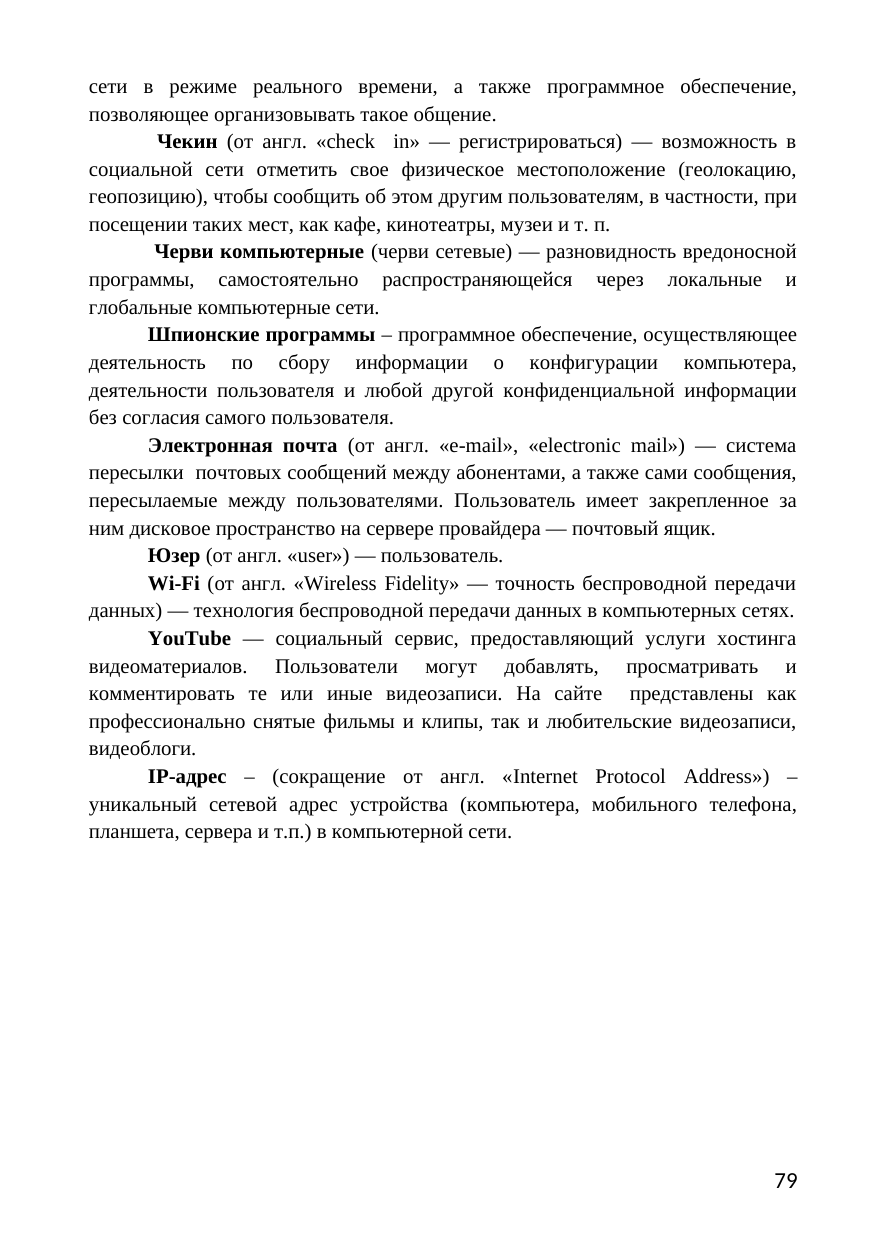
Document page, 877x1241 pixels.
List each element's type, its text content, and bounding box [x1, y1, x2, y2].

text Электронная почта (от англ. «e-mail», «electronic mail») — система пересылки почтовых сообщений между абонентами, а также сами сообщения, пересылаемые между пользователями. Пользователь имеет закрепленное за ним дисковое пространство на сервере провайдера — почтовый ящик. [89, 433, 797, 539]
text YouTube — социальный сервис, предоставляющий услуги хостинга видеоматериалов. Пользователи могут добавлять, просматривать и комментировать те или иные видеозаписи. На сайте представлены как профессионально снятые фильмы и клипы, так и любительские видеозаписи, видеоблоги. [89, 626, 797, 760]
text Чекин (от англ. «check in» — регистрироваться) — возможность в социальной сети отметить свое физическое местоположение (геолокацию, геопозицию), чтобы сообщить об этом другим пользователям, в частности, при посещении таких мест, как кафе, кинотеатры, музеи и т. п. [89, 129, 797, 236]
text Wi-Fi (от англ. «Wireless Fidelity» — точность беспроводной передачи данных) — технология беспроводной передачи данных в компьютерных сетях. [89, 571, 797, 622]
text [89, 74, 797, 126]
text Шпионские программы – программное обеспечение, осуществляющее деятельность по сбору информации о конфигурации компьютера, деятельности пользователя и любой другой конфиденциальной информации без согласия самого пользователя. [89, 322, 797, 429]
text Черви компьютерные (черви сетевые) — разновидность вредоносной программы, самостоятельно распространяющейся через локальные и глобальные компьютерные сети. [89, 239, 797, 319]
text IP-адрес – (сокращение от англ. «Internet Protocol Address») – уникальный сетевой адрес устройства (компьютера, мобильного телефона, планшета, сервера и т.п.) в компьютерной сети. [89, 764, 797, 843]
text Юзер (от англ. «user») — пользователь. [89, 543, 797, 567]
